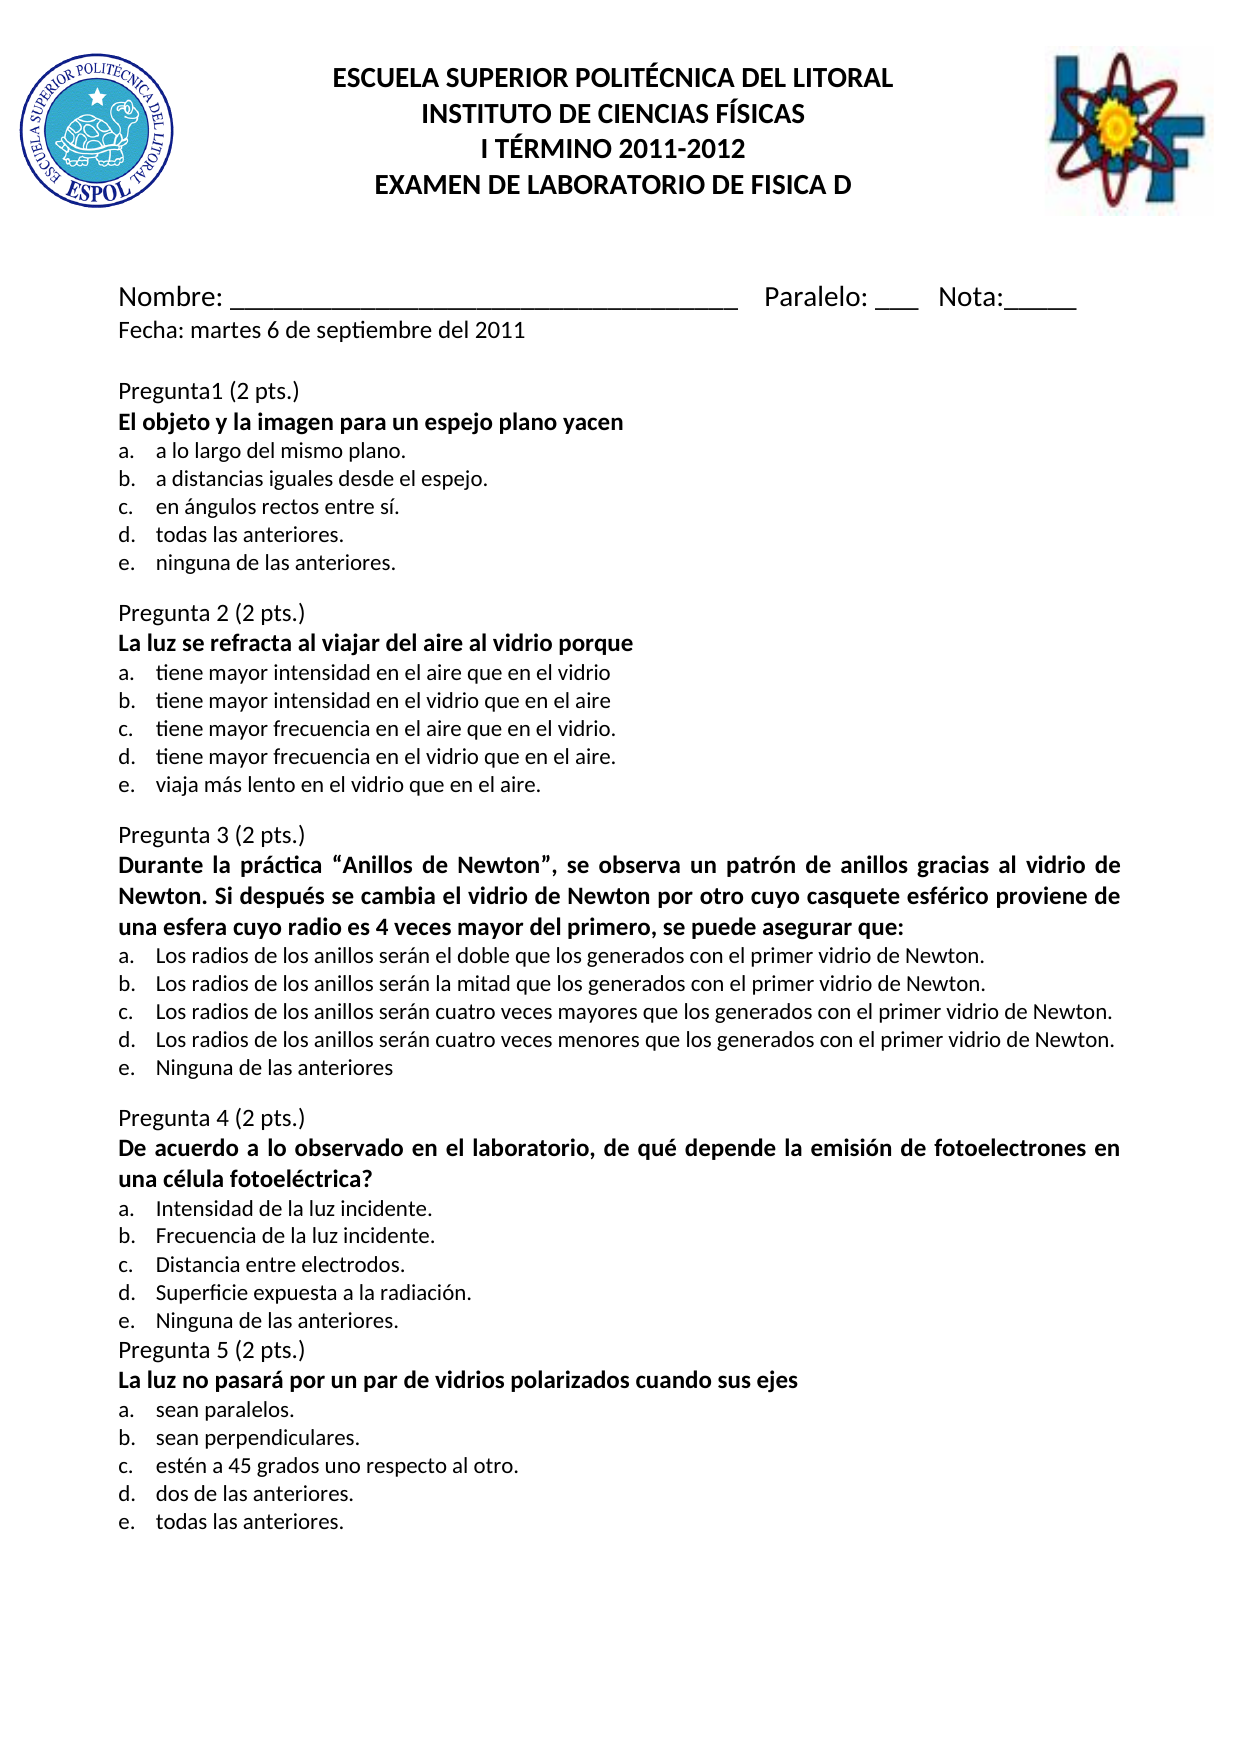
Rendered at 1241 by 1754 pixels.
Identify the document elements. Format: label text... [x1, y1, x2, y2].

list a distancias iguales desde el espejo. [118, 464, 1122, 492]
list tiene mayor intensidad en el vidrio que en el aire [118, 686, 1122, 714]
list tiene mayor frecuencia en el vidrio que en el aire. [118, 742, 1122, 770]
list todas las anteriores. [118, 1507, 1122, 1535]
list en ángulos rectos entre sí. [118, 492, 1122, 520]
list dos de las anteriores. [118, 1479, 1122, 1507]
list Los radios de los anillos serán cuatro veces menores que los generados con el primer vidrio de Newton. [118, 1025, 1122, 1053]
list sean perpendiculares. [118, 1423, 1122, 1451]
text EXAMEN DE LABORATORIO DE FISICA D [182, 166, 1044, 202]
list todas las anteriores. [118, 520, 1122, 548]
list Los radios de los anillos serán el doble que los generados con el primer vidrio de Newton. [118, 941, 1122, 969]
text El objeto y la imagen para un espejo plano yacen [118, 406, 1122, 436]
text De acuerdo a lo observado en el laboratorio, de qué depende la emisión de fotoelectrones en una célula fotoeléctrica? [118, 1133, 1122, 1194]
text Pregunta 5 (2 pts.) [118, 1334, 1122, 1364]
picture [1044, 46, 1214, 216]
list a lo largo del mismo plano. [118, 436, 1122, 464]
list tiene mayor intensidad en el aire que en el vidrio [118, 658, 1122, 686]
list sean paralelos. [118, 1395, 1122, 1423]
text Pregunta 2 (2 pts.) [118, 597, 1122, 628]
text Nombre: ___________________________________ Paralelo: ___ Nota:_____ [118, 278, 1122, 314]
text La luz no pasará por un par de vidrios polarizados cuando sus ejes [118, 1364, 1122, 1395]
text Pregunta 4 (2 pts.) [118, 1102, 1122, 1133]
text ESCUELA SUPERIOR POLITÉCNICA DEL LITORAL [182, 59, 1044, 95]
text INSTITUTO DE CIENCIAS FÍSICAS [182, 95, 1044, 130]
list Distancia entre electrodos. [118, 1250, 1122, 1278]
text Pregunta 3 (2 pts.) [118, 819, 1122, 849]
list tiene mayor frecuencia en el aire que en el vidrio. [118, 714, 1122, 742]
text La luz se refracta al viajar del aire al vidrio porque [118, 628, 1122, 658]
list Los radios de los anillos serán cuatro veces mayores que los generados con el primer vidrio de Newton. [118, 997, 1122, 1025]
list Ninguna de las anteriores [118, 1053, 1122, 1081]
picture [12, 46, 182, 214]
list viaja más lento en el vidrio que en el aire. [118, 770, 1122, 798]
text I TÉRMINO 2011-2012 [182, 130, 1044, 166]
text Pregunta1 (2 pts.) [118, 375, 1122, 406]
list Ninguna de las anteriores. [118, 1306, 1122, 1334]
list Frecuencia de la luz incidente. [118, 1222, 1122, 1250]
list estén a 45 grados uno respecto al otro. [118, 1451, 1122, 1479]
list Superficie expuesta a la radiación. [118, 1278, 1122, 1306]
list Intensidad de la luz incidente. [118, 1194, 1122, 1222]
text Fecha: martes 6 de septiembre del 2011 [118, 314, 1122, 344]
list Los radios de los anillos serán la mitad que los generados con el primer vidrio de Newton. [118, 969, 1122, 997]
list ninguna de las anteriores. [118, 548, 1122, 576]
text Durante la práctica “Anillos de Newton”, se observa un patrón de anillos gracias al vidrio de Newton. Si después se cambia el vidrio de Newton por otro cuyo casquete esférico proviene de una esfera cuyo radio es 4 veces mayor del primero, se puede asegurar que: [118, 849, 1122, 941]
